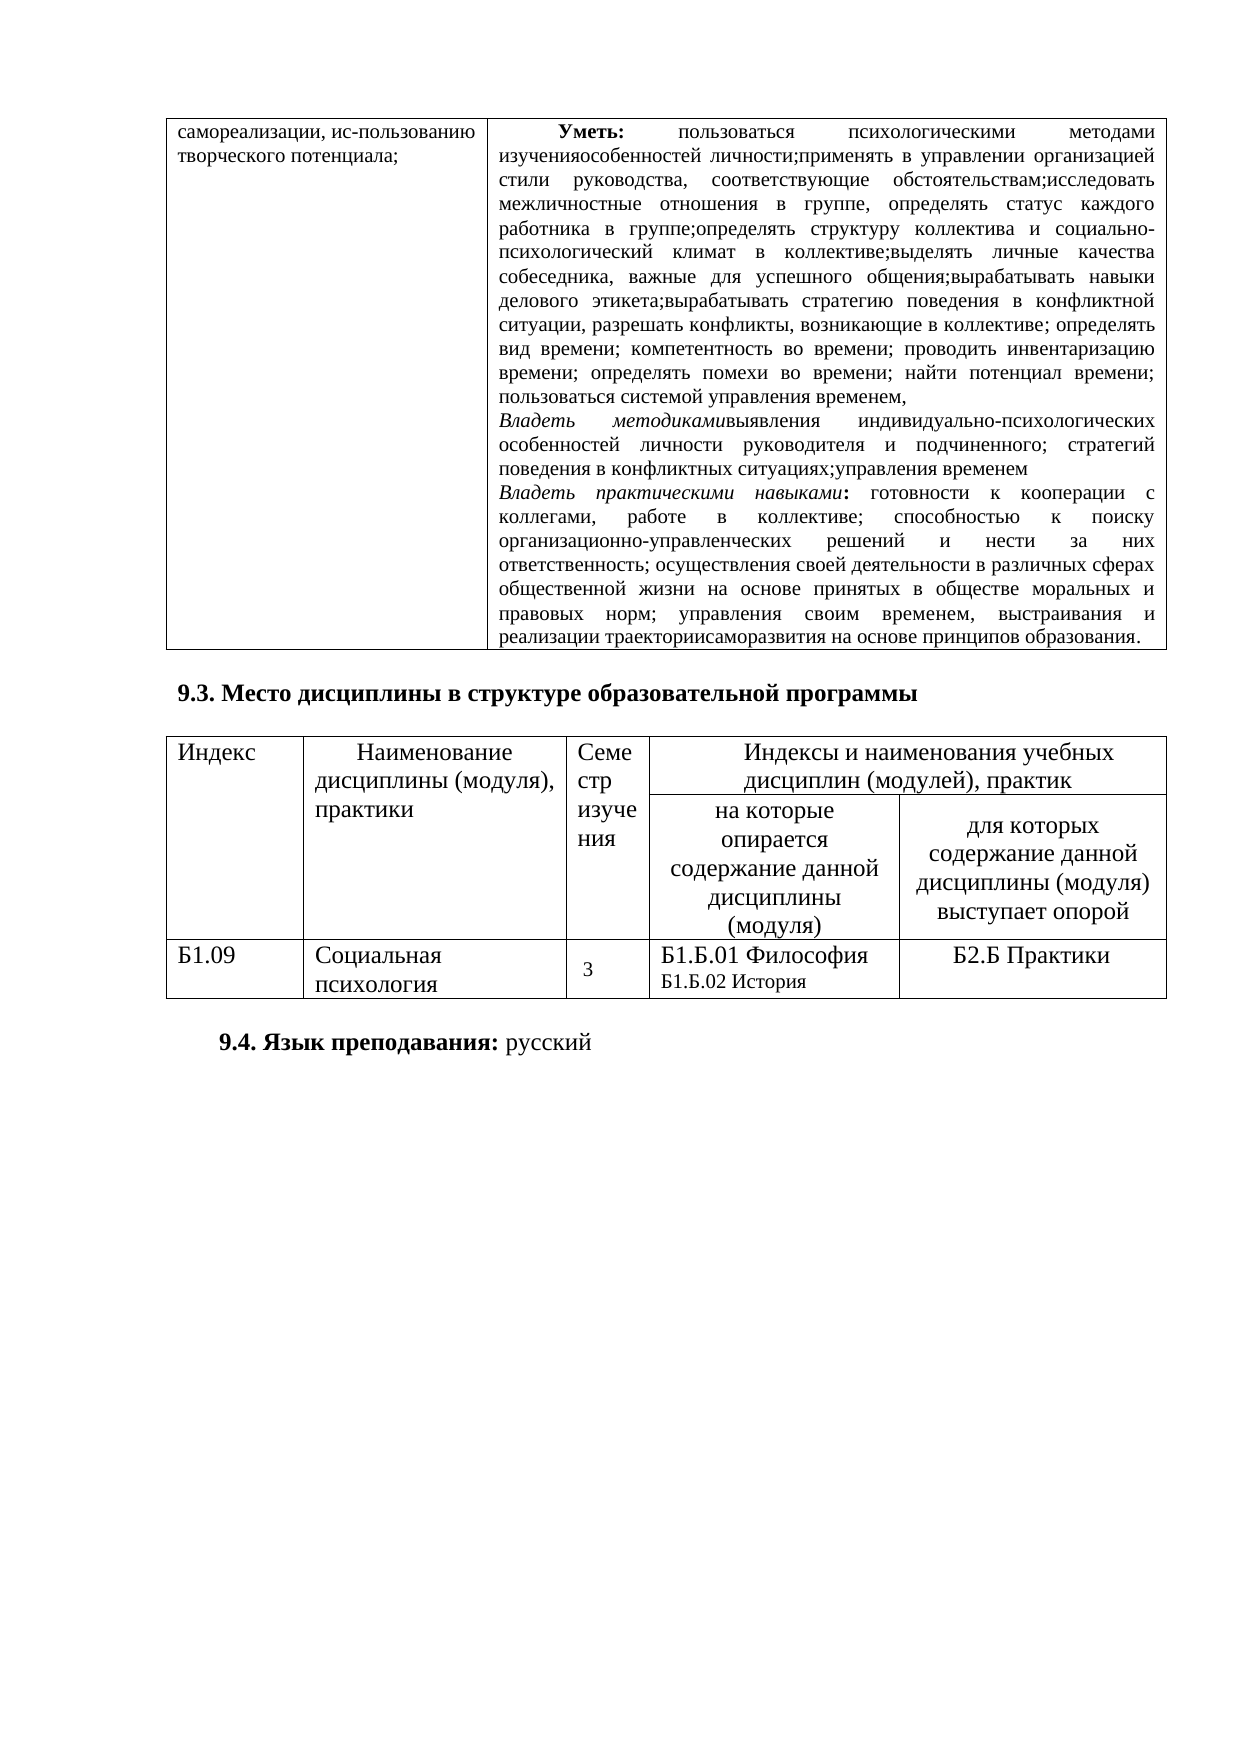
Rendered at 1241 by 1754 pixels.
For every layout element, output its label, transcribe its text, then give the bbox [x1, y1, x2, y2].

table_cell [167, 119, 487, 648]
table_cell на которые опирается содержание данной дисциплины (модуля) [650, 795, 899, 939]
table_header Наименование дисциплины (модуля), практики [304, 737, 566, 939]
text 9.3. Место дисциплины в структуре образовательной программы [177, 678, 1152, 707]
table_header Индексы и наименования учебных дисциплин (модулей), практик [650, 737, 1166, 794]
table_cell 3 [567, 940, 649, 998]
table_header Индекс [167, 737, 303, 939]
table_cell Б1.09 [167, 940, 303, 998]
table_header Семестр изучения [567, 737, 649, 939]
list 9.4. Язык преподавания: русский [177, 1027, 1152, 1056]
table_cell Б2.Б Практики [900, 940, 1166, 998]
table_cell Социальная психология [304, 940, 566, 998]
table_cell Б1.Б.01 Философия Б1.Б.02 История [650, 940, 899, 998]
table_cell для которых содержание данной дисциплины (модуля) выступает опорой [900, 795, 1166, 939]
